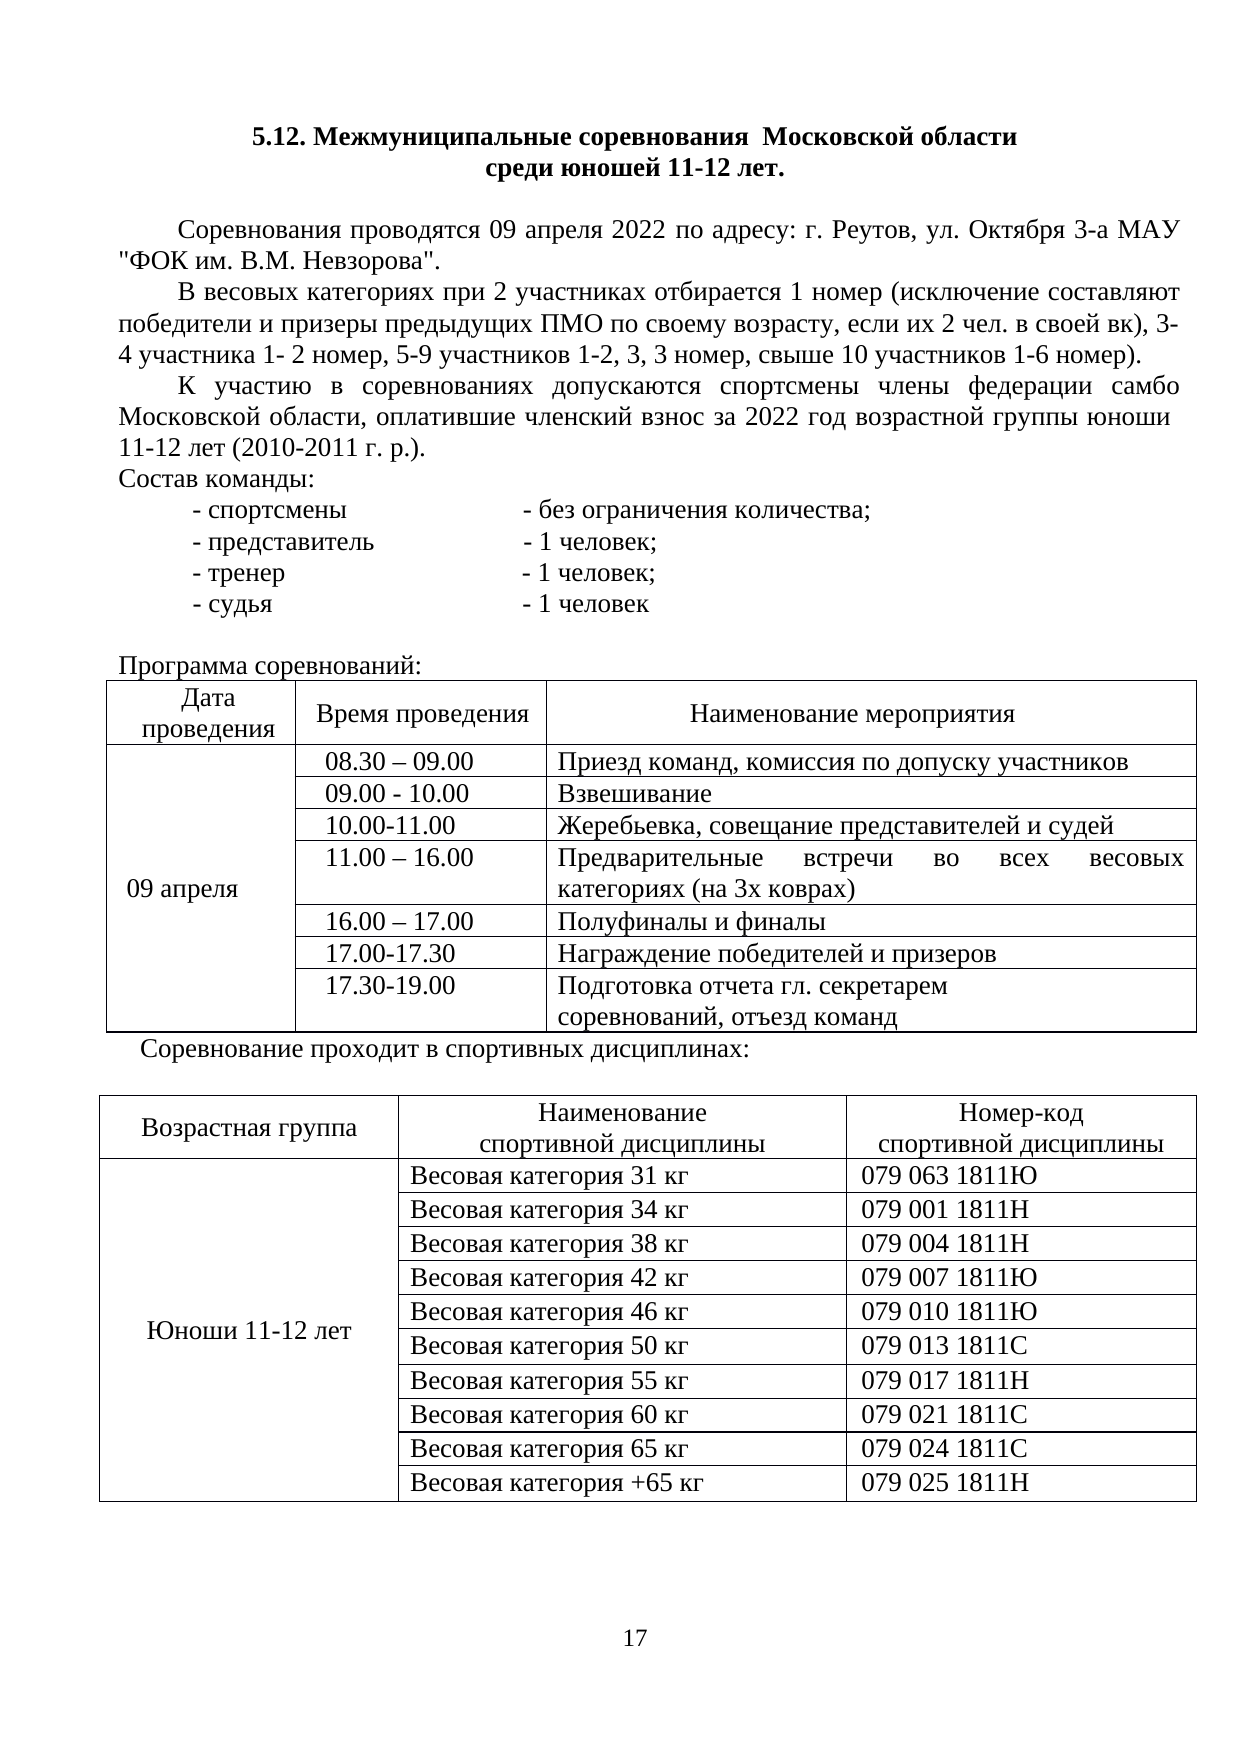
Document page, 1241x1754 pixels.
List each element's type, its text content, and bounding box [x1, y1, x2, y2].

table_cell Подготовка отчета гл. секретарем соревнований, отъезд команд [547, 969, 1196, 1031]
table_cell Весовая категория 38 кг [399, 1227, 846, 1260]
table_cell 079 017 1811Н [847, 1365, 1196, 1397]
table_cell Жеребьевка, совещание представителей и судей [547, 809, 1196, 840]
table_header Дата проведения [107, 681, 295, 744]
table_header Номер-код спортивной дисциплины [847, 1096, 1196, 1158]
text 5.12. Межмуниципальные соревнования Московской области [118, 120, 1152, 151]
table_cell 079 010 1811Ю [847, 1295, 1196, 1328]
table_cell Юноши 11-12 лет [100, 1159, 398, 1501]
table_cell 16.00 – 17.00 [296, 905, 546, 936]
table_header Возрастная группа [100, 1096, 398, 1158]
text Соревнования проводятся 09 апреля 2022 по адресу: г. Реутов, ул. Октября 3-а МАУ "ФОК им. В.М. Невзорова". [118, 213, 1181, 276]
table_header Наименование спортивной дисциплины [399, 1096, 846, 1158]
table_cell 17.00-17.30 [296, 937, 546, 968]
table_cell 11.00 – 16.00 [296, 841, 546, 904]
table_cell 079 007 1811Ю [847, 1261, 1196, 1294]
table_cell Взвешивание [547, 777, 1196, 808]
table_cell Весовая категория 31 кг [399, 1159, 846, 1192]
text среди юношей 11-12 лет. [118, 151, 1152, 182]
table_cell Весовая категория +65 кг [399, 1466, 846, 1501]
table_cell 079 025 1811Н [847, 1466, 1196, 1501]
table_cell 09 апреля [107, 745, 295, 1031]
text - судья - 1 человек [118, 587, 1152, 618]
text Программа соревнований: [118, 649, 1152, 680]
table_cell 10.00-11.00 [296, 809, 546, 840]
table_header Время проведения [296, 681, 546, 744]
table_cell 079 001 1811Н [847, 1193, 1196, 1226]
table_cell 17.30-19.00 [296, 969, 546, 1031]
table_cell Награждение победителей и призеров [547, 937, 1196, 968]
table_cell Весовая категория 65 кг [399, 1433, 846, 1465]
table_cell Весовая категория 46 кг [399, 1295, 846, 1328]
table_cell 079 063 1811Ю [847, 1159, 1196, 1192]
text - тренер - 1 человек; [118, 556, 1152, 587]
table_cell Приезд команд, комиссия по допуску участников [547, 745, 1196, 776]
text Состав команды: [118, 462, 1152, 493]
table_cell Весовая категория 55 кг [399, 1365, 846, 1397]
table_cell Весовая категория 50 кг [399, 1329, 846, 1363]
text - спортсмены - без ограничения количества; [118, 493, 1152, 525]
table_cell 079 024 1811С [847, 1433, 1196, 1465]
table_cell 079 004 1811Н [847, 1227, 1196, 1260]
text К участию в соревнованиях допускаются спортсмены члены федерации самбо Московской области, оплатившие членский взнос за 2022 год возрастной группы юноши 11-12 лет (2010-2011 г. р.). [118, 369, 1181, 462]
text Соревнование проходит в спортивных дисциплинах: [81, 1032, 1152, 1063]
table_header Наименование мероприятия [547, 681, 1196, 744]
table_cell Весовая категория 60 кг [399, 1399, 846, 1431]
table_cell Предварительные встречи во всех весовых категориях (на 3х коврах) [547, 841, 1196, 904]
table_cell Весовая категория 42 кг [399, 1261, 846, 1294]
table_cell 09.00 - 10.00 [296, 777, 546, 808]
table_cell 08.30 – 09.00 [296, 745, 546, 776]
text В весовых категориях при 2 участниках отбирается 1 номер (исключение составляют победители и призеры предыдущих ПМО по своему возрасту, если их 2 чел. в своей вк), 3-4 участника 1- 2 номер, 5-9 участников 1-2, 3, 3 номер, свыше 10 участников 1-6 номер). [118, 276, 1181, 369]
table_cell 079 021 1811С [847, 1399, 1196, 1431]
table_cell Весовая категория 34 кг [399, 1193, 846, 1226]
text - представитель - 1 человек; [118, 525, 1152, 556]
table_cell Полуфиналы и финалы [547, 905, 1196, 936]
table_cell 079 013 1811С [847, 1329, 1196, 1363]
